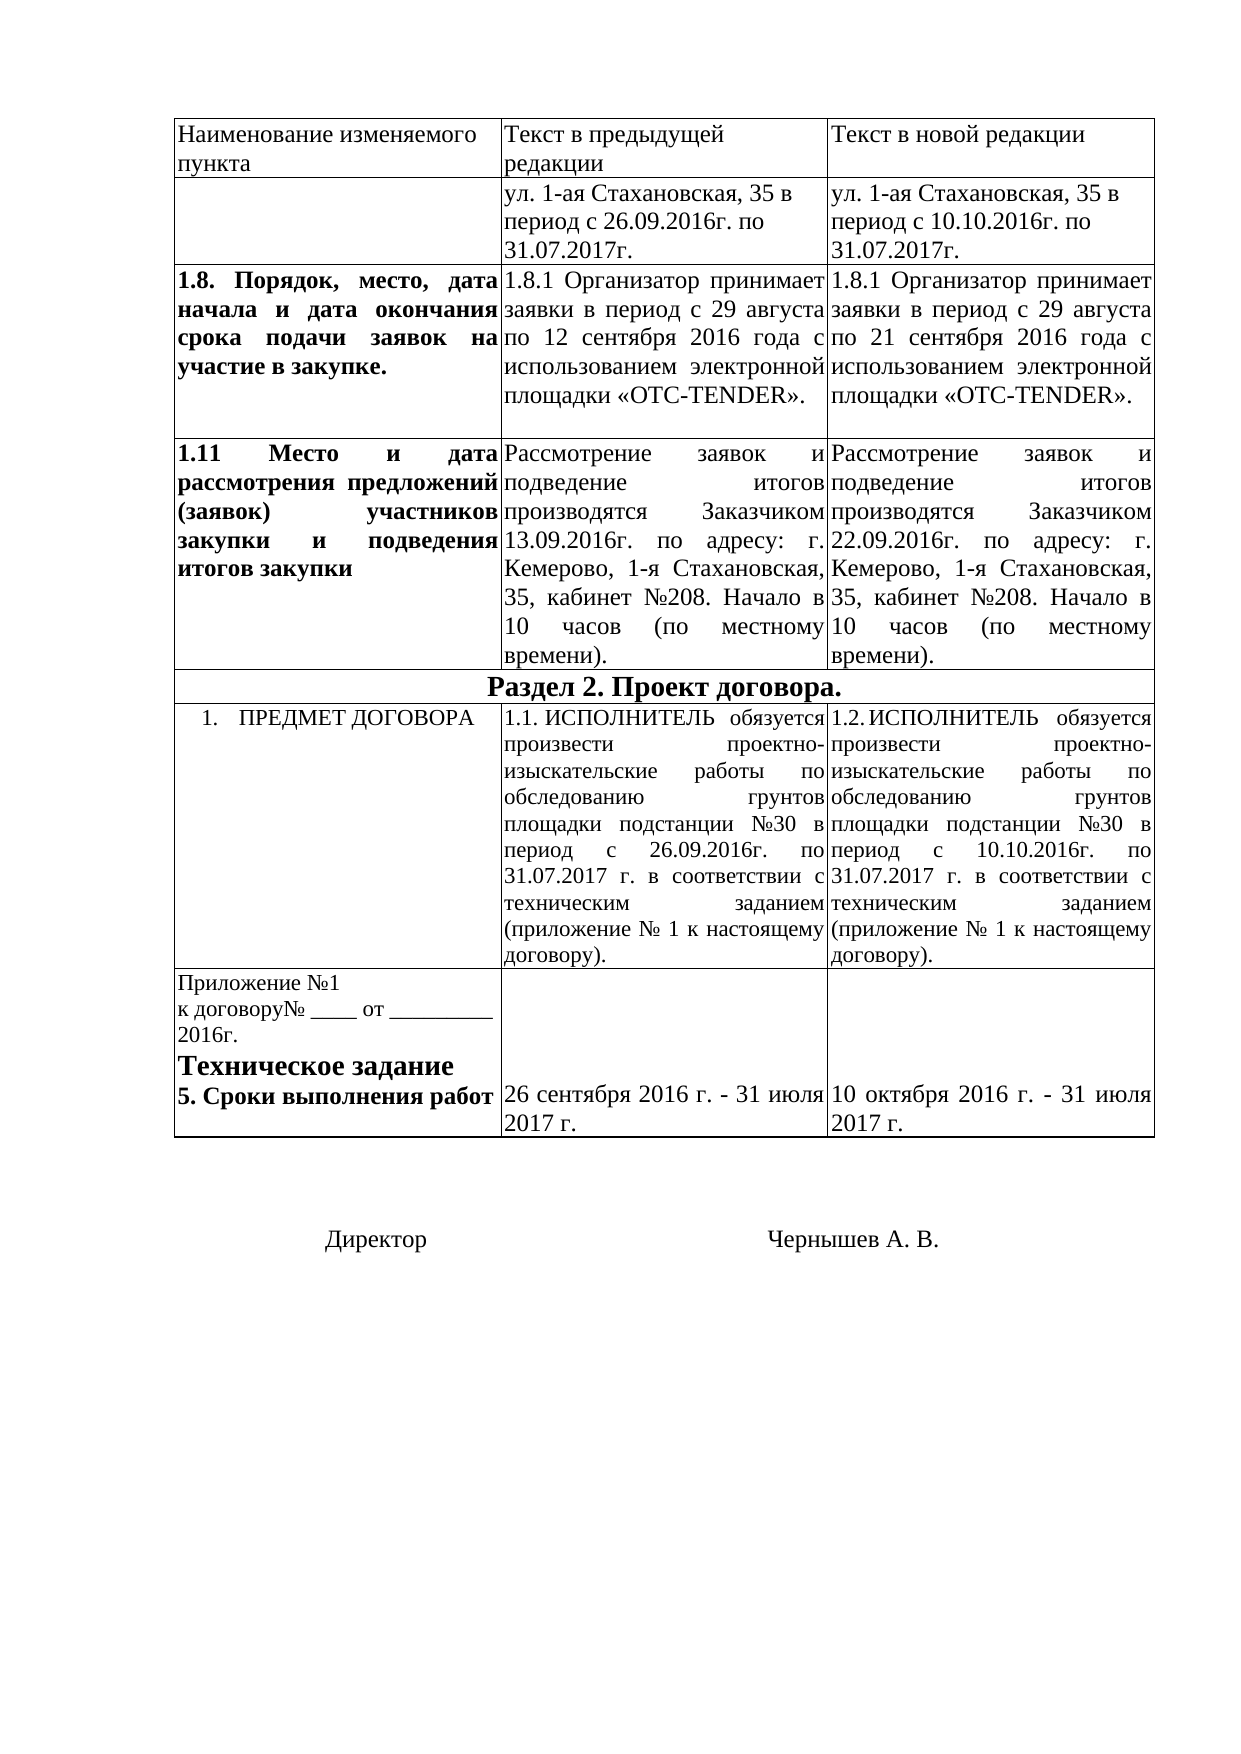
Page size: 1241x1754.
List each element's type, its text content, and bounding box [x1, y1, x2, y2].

table_cell ИСПОЛНИТЕЛЬ обязуется произвести проектно-изыскательские работы по обследованию грунтов площадки подстанции №30 в период с 10.10.2016г. по 31.07.2017 г. в соответствии с техническим заданием (приложение № 1 к настоящему договору). [828, 704, 1154, 968]
table_header Текст в предыдущей редакции [502, 119, 827, 177]
table_header Текст в новой редакции [828, 119, 1154, 177]
table_cell 10 октября 2016 г. - 31 июля 2017 г. [828, 969, 1154, 1136]
table_cell 1.8. Порядок, место, дата начала и дата окончания срока подачи заявок на участие в закупке. [175, 265, 501, 437]
table_cell Рассмотрение заявок и подведение итогов производятся Заказчиком 22.09.2016г. по адресу: г. Кемерово, 1-я Стахановская, 35, кабинет №208. Начало в 10 часов (по местному времени). [828, 439, 1154, 668]
table_cell ПРЕДМЕТ ДОГОВОРА [175, 704, 501, 968]
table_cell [175, 178, 501, 264]
table_cell 1.11 Место и дата рассмотрения предложений (заявок) участников закупки и подведения итогов закупки [175, 439, 501, 668]
text Директор Чернышев А. В. [251, 1224, 1152, 1252]
table_header Наименование изменяемого пункта [175, 119, 501, 177]
table_cell ИСПОЛНИТЕЛЬ обязуется произвести проектно-изыскательские работы по обследованию грунтов площадки подстанции №30 в период с 26.09.2016г. по 31.07.2017 г. в соответствии с техническим заданием (приложение № 1 к настоящему договору). [502, 704, 827, 968]
table_cell 1.8.1 Организатор принимает заявки в период с 29 августа по 12 сентября 2016 года с использованием электронной площадки «OTC-TENDER». [502, 265, 827, 437]
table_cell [828, 178, 1154, 264]
table_cell Раздел 2. Проект договора. [175, 670, 1154, 703]
table_cell Приложение №1 к договору№ ____ от _________ 2016г. Техническое задание 5. Сроки выполнения работ [175, 969, 501, 1136]
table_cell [502, 178, 827, 264]
table_cell Рассмотрение заявок и подведение итогов производятся Заказчиком 13.09.2016г. по адресу: г. Кемерово, 1-я Стахановская, 35, кабинет №208. Начало в 10 часов (по местному времени). [502, 439, 827, 668]
table_cell 1.8.1 Организатор принимает заявки в период с 29 августа по 21 сентября 2016 года с использованием электронной площадки «OTC-TENDER». [828, 265, 1154, 437]
table_cell 26 сентября 2016 г. - 31 июля 2017 г. [502, 969, 827, 1136]
